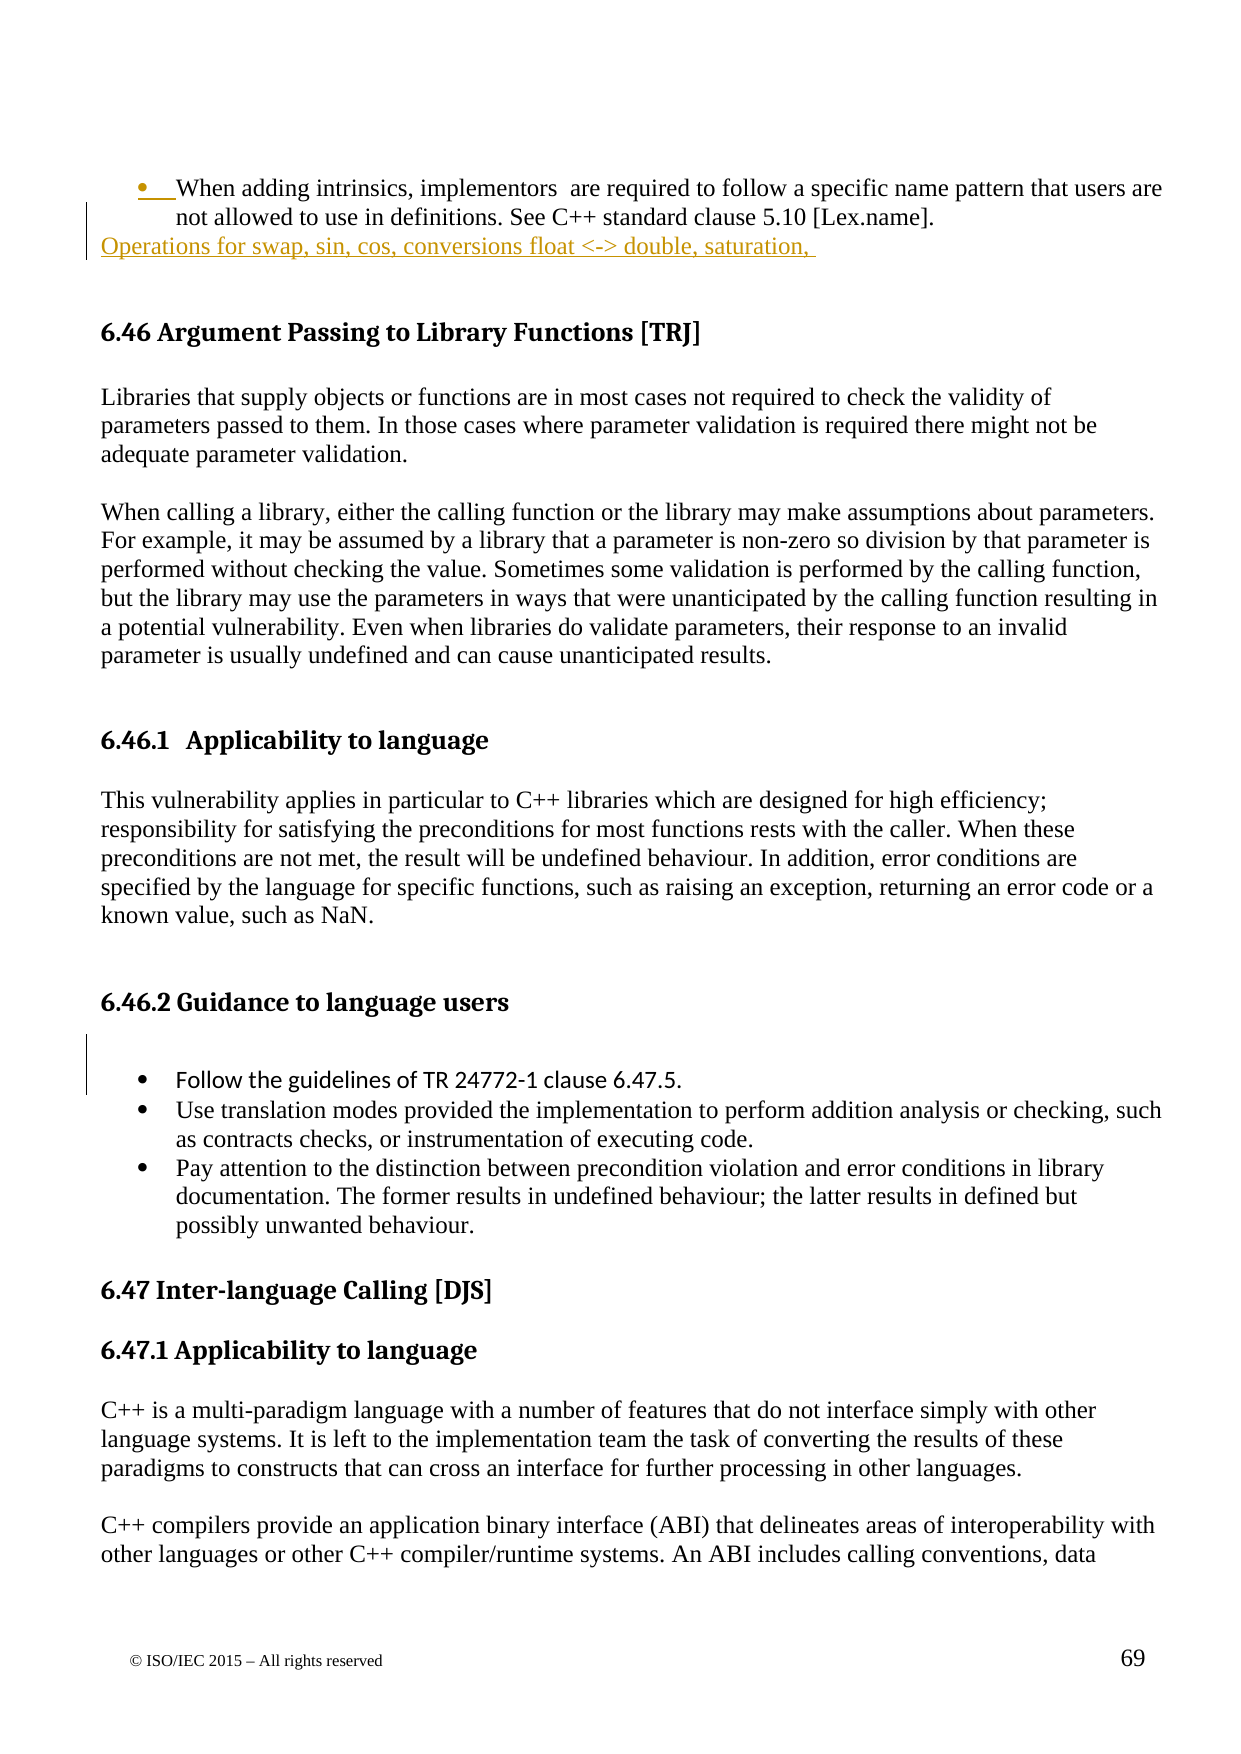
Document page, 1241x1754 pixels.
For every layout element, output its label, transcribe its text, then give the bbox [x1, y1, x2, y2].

list When adding intrinsics, implementors are required to follow a specific name pattern that users are not allowed to use in definitions. See C++ standard clause 5.10 [Lex.name]. [138, 173, 1164, 231]
subtitle 6.47 Inter-language Calling [DJS] [101, 1275, 1164, 1306]
text C++ is a multi-paradigm language with a number of features that do not interface simply with other language systems. It is left to the implementation team the task of converting the results of these paradigms to constructs that can cross an interface for further processing in other languages. [101, 1396, 1164, 1482]
text Libraries that supply objects or functions are in most cases not required to check the validity of parameters passed to them. In those cases where parameter validation is required there might not be adequate parameter validation. [101, 382, 1164, 468]
list Use translation modes provided the implementation to perform addition analysis or checking, such as contracts checks, or instrumentation of executing code. [138, 1095, 1164, 1153]
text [101, 1511, 1164, 1568]
list Follow the guidelines of TR 24772-1 clause 6.47.5. [138, 1065, 1164, 1095]
text When calling a library, either the calling function or the library may make assumptions about parameters. For example, it may be assumed by a library that a parameter is non-zero so division by that parameter is performed without checking the value. Sometimes some validation is performed by the calling function, but the library may use the parameters in ways that were unanticipated by the calling function resulting in a potential vulnerability. Even when libraries do validate parameters, their response to an invalid parameter is usually undefined and can cause unanticipated results. [101, 497, 1164, 669]
subtitle Applicability to language [101, 725, 1164, 756]
list Pay attention to the distinction between precondition violation and error conditions in library documentation. The former results in undefined behaviour; the latter results in defined but possibly unwanted behaviour. [138, 1153, 1164, 1239]
subtitle 6.47.1 Applicability to language [101, 1335, 1164, 1367]
subtitle 6.46 Argument Passing to Library Functions [TRJ] [101, 317, 1164, 348]
subtitle 6.46.2 Guidance to language users [101, 987, 1164, 1018]
text This vulnerability applies in particular to C++ libraries which are designed for high efficiency; responsibility for satisfying the preconditions for most functions rests with the caller. When these preconditions are not met, the result will be undefined behaviour. In addition, error conditions are specified by the language for specific functions, such as raising an exception, returning an error code or a known value, such as NaN. [101, 785, 1164, 929]
